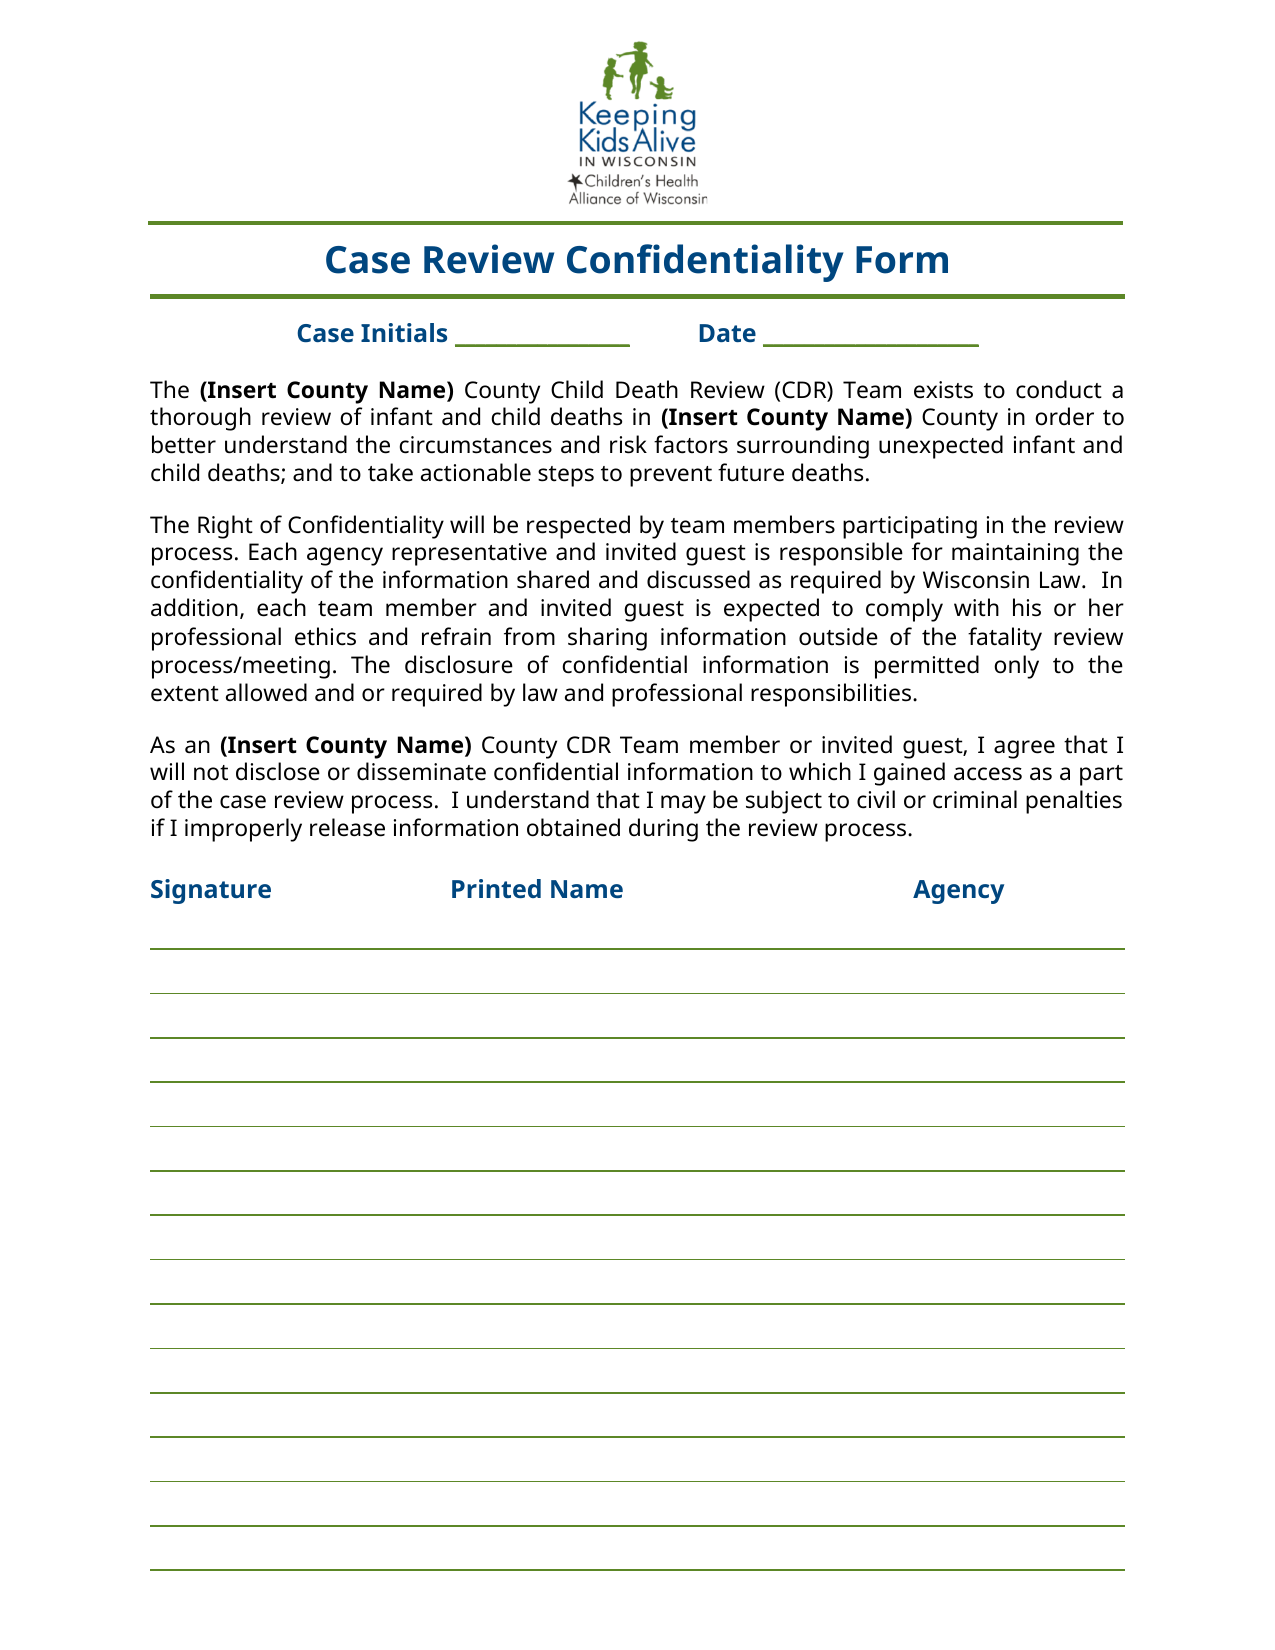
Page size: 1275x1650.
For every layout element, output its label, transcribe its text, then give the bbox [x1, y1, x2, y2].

text As an (Insert County Name) County CDR Team member or invited guest, I agree that I will not disclose or disseminate confidential information to which I gained access as a part of the case review process. I understand that I may be subject to civil or criminal penalties if I improperly release information obtained during the review process. [150, 731, 1125, 843]
title Case Initials _________________ Date _____________________ [150, 316, 1125, 350]
picture [567, 40, 708, 205]
title Case Review Confidentiality Form [150, 234, 1125, 285]
text Signature Printed Name Agency [150, 872, 1125, 906]
text The Right of Confidentiality will be respected by team members participating in the review process. Each agency representative and invited guest is responsible for maintaining the confidentiality of the information shared and discussed as required by Wisconsin Law. In addition, each team member and invited guest is expected to comply with his or her professional ethics and refrain from sharing information outside of the fatality review process/meeting. The disclosure of confidential information is permitted only to the extent allowed and or required by law and professional responsibilities. [150, 511, 1125, 708]
text The (Insert County Name) County Child Death Review (CDR) Team exists to conduct a thorough review of infant and child deaths in (Insert County Name) County in order to better understand the circumstances and risk factors surrounding unexpected infant and child deaths; and to take actionable steps to prevent future deaths. [150, 376, 1125, 488]
